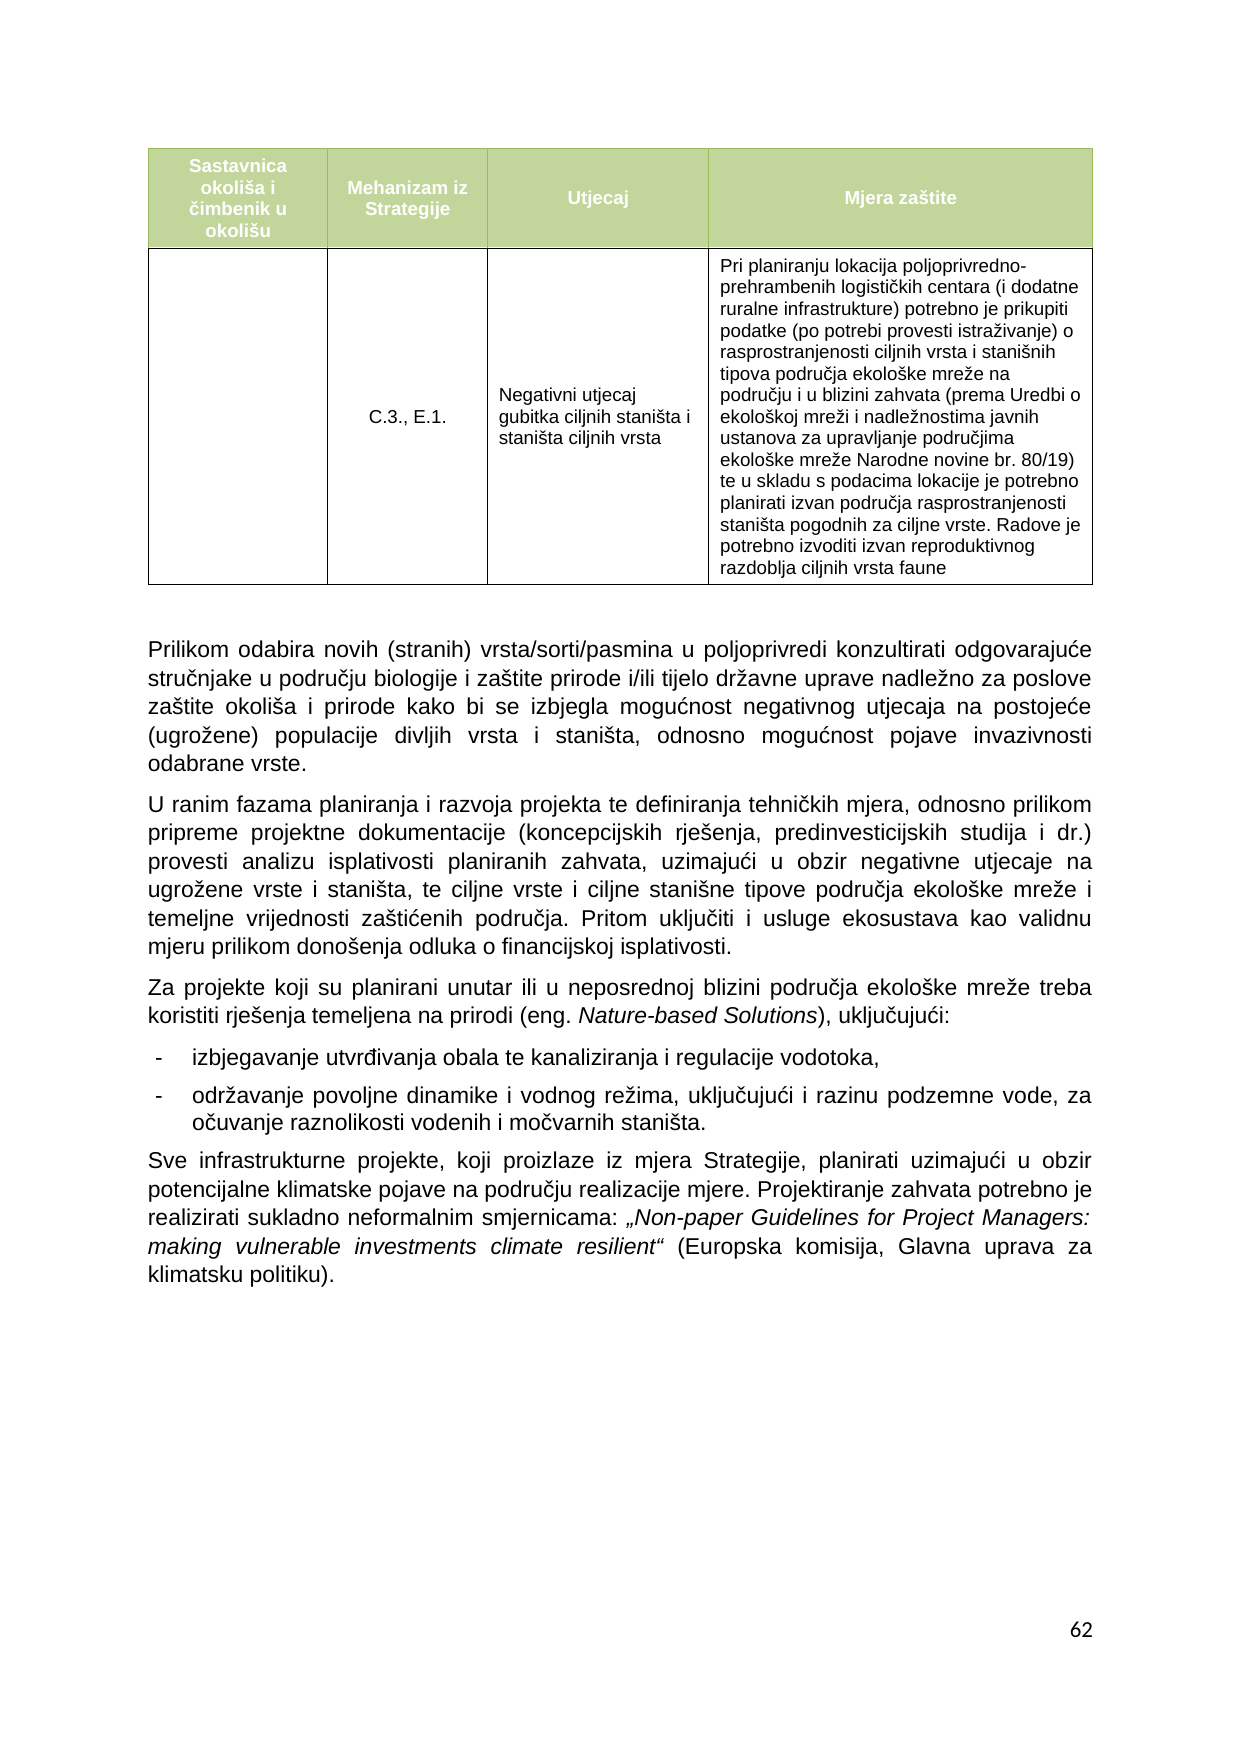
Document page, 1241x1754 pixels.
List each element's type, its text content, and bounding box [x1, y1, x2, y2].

text Sve infrastrukturne projekte, koji proizlaze iz mjera Strategije, planirati uzimajući u obzir potencijalne klimatske pojave na području realizacije mjere. Projektiranje zahvata potrebno je realizirati sukladno neformalnim smjernicama: „Non-paper Guidelines for Project Managers: making vulnerable investments climate resilient“ (Europska komisija, Glavna uprava za klimatsku politiku). [148, 1147, 1093, 1288]
table_header Utjecaj [488, 149, 708, 247]
text U ranim fazama planiranja i razvoja projekta te definiranja tehničkih mjera, odnosno prilikom pripreme projektne dokumentacije (koncepcijskih rješenja, predinvesticijskih studija i dr.) provesti analizu isplativosti planiranih zahvata, uzimajući u obzir negativne utjecaje na ugrožene vrste i staništa, te ciljne vrste i ciljne stanišne tipove područja ekološke mreže i temeljne vrijednosti zaštićenih područja. Pritom uključiti i usluge ekosustava kao validnu mjeru prilikom donošenja odluka o financijskoj isplativosti. [148, 791, 1093, 959]
table_header Mjera zaštite [709, 149, 1092, 247]
table_cell C.3., E.1. [328, 249, 487, 584]
text Za projekte koji su planirani unutar ili u neposrednoj blizini područja ekološke mreže treba koristiti rješenja temeljena na prirodi (eng. Nature-based Solutions), uključujući: [148, 974, 1093, 1029]
table_cell Pri planiranju lokacija poljoprivredno-prehrambenih logističkih centara (i dodatne ruralne infrastrukture) potrebno je prikupiti podatke (po potrebi provesti istraživanje) o rasprostranjenosti ciljnih vrsta i stanišnih tipova područja ekološke mreže na području i u blizini zahvata (prema Uredbi o ekološkoj mreži i nadležnostima javnih ustanova za upravljanje područjima ekološke mreže Narodne novine br. 80/19) te u skladu s podacima lokacije je potrebno planirati izvan područja rasprostranjenosti staništa pogodnih za ciljne vrste. Radove je potrebno izvoditi izvan reproduktivnog razdoblja ciljnih vrsta faune [709, 249, 1092, 584]
table_cell Negativni utjecaj gubitka ciljnih staništa i staništa ciljnih vrsta [488, 249, 708, 584]
text Prilikom odabira novih (stranih) vrsta/sorti/pasmina u poljoprivredi konzultirati odgovarajuće stručnjake u području biologije i zaštite prirode i/ili tijelo državne uprave nadležno za poslove zaštite okoliša i prirode kako bi se izbjegla mogućnost negativnog utjecaja na postojeće (ugrožene) populacije divljih vrsta i staništa, odnosno mogućnost pojave invazivnosti odabrane vrste. [148, 636, 1093, 776]
table_header Mehanizam iz Strategije [328, 149, 487, 247]
list izbjegavanje utvrđivanja obala te kanaliziranja i regulacije vodotoka, [155, 1043, 1093, 1070]
list održavanje povoljne dinamike i vodnog režima, uključujući i razinu podzemne vode, za očuvanje raznolikosti vodenih i močvarnih staništa. [155, 1082, 1093, 1135]
table_header Sastavnica okoliša i čimbenik u okolišu [149, 149, 327, 247]
